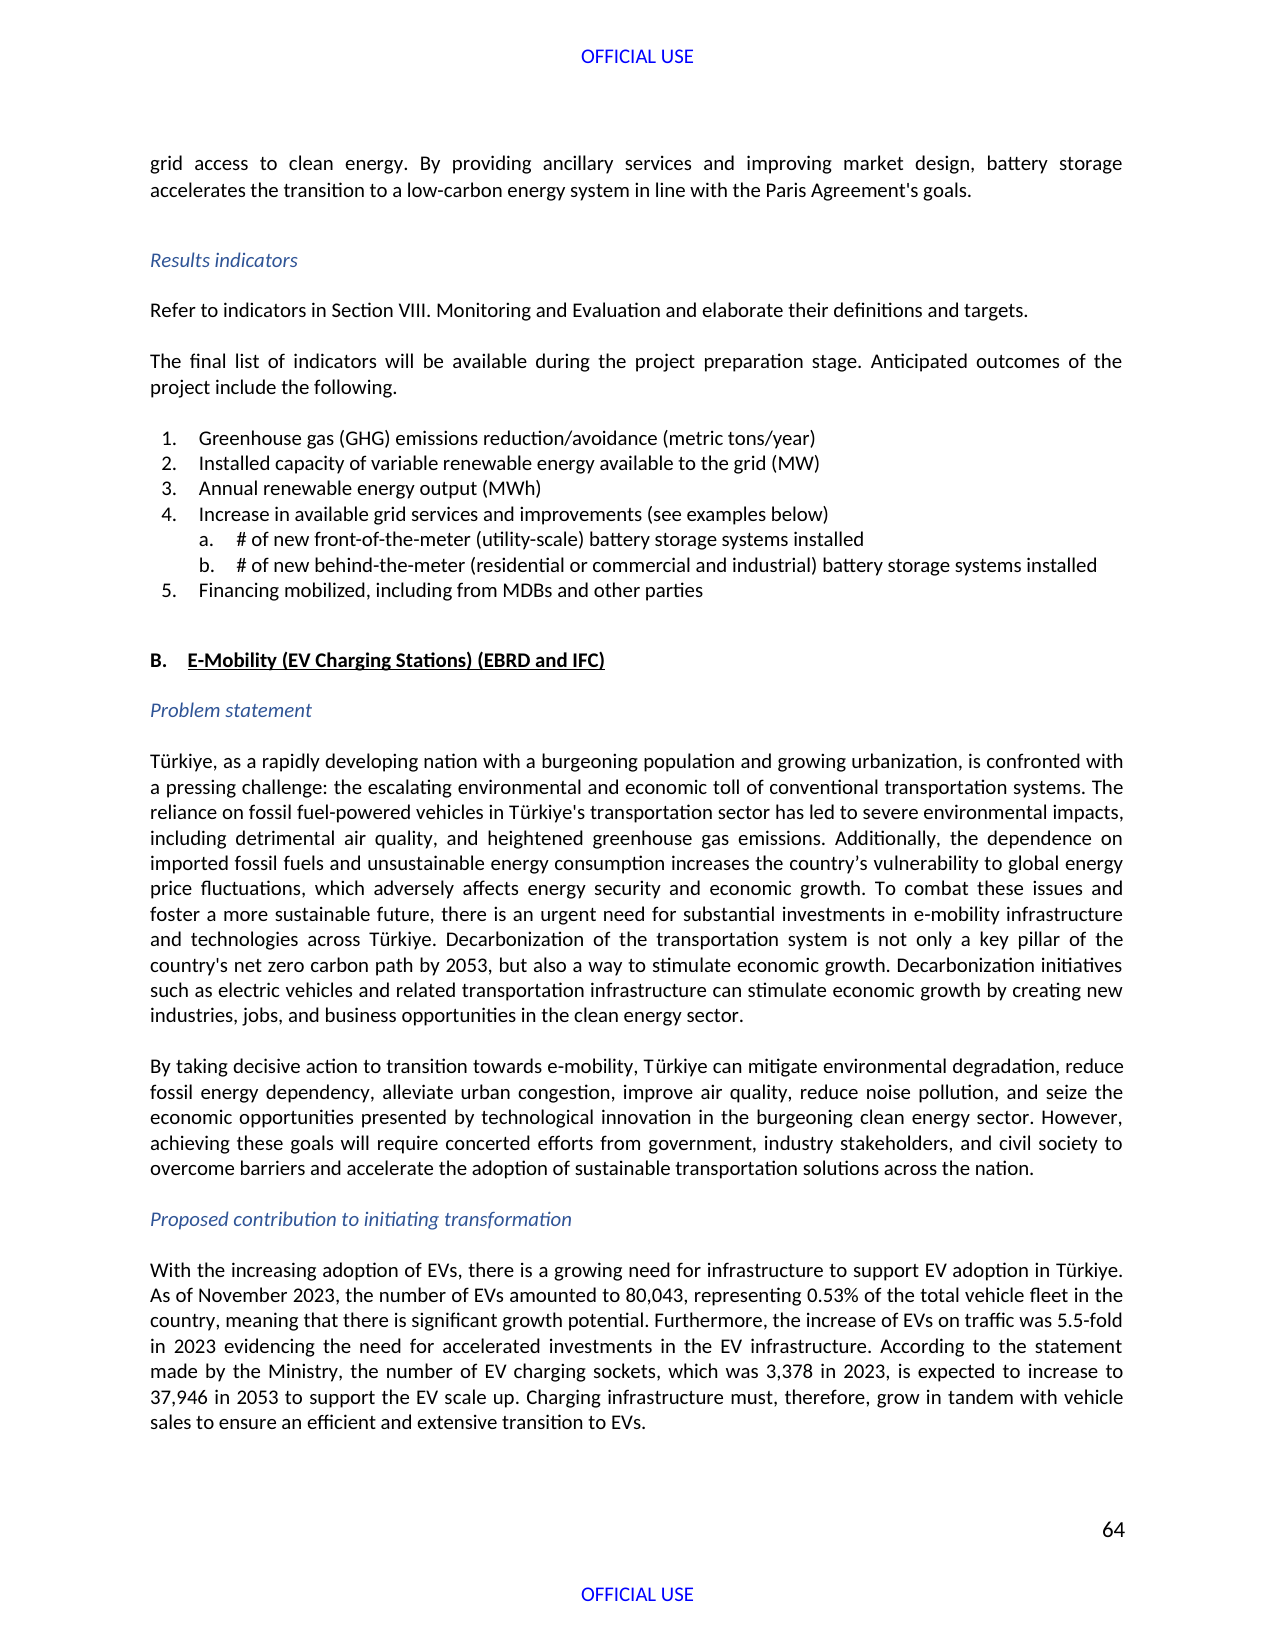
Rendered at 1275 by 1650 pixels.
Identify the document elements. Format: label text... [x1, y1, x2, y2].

list E-Mobility (EV Charging Stations) (EBRD and IFC) [150, 647, 1125, 672]
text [150, 150, 1125, 203]
table_cell Financing mobilized, including from MDBs and other parties [150, 577, 1124, 603]
subtitle Proposed contribution to initiating transformation [150, 1181, 1125, 1231]
text By taking decisive action to transition towards e-mobility, Türkiye can mitigate environmental degradation, reduce fossil energy dependency, alleviate urban congestion, improve air quality, reduce noise pollution, and seize the economic opportunities presented by technological innovation in the burgeoning clean energy sector. However, achieving these goals will require concerted efforts from government, industry stakeholders, and civil society to overcome barriers and accelerate the adoption of sustainable transportation solutions across the nation. [150, 1053, 1125, 1181]
table_cell Installed capacity of variable renewable energy available to the grid (MW) [150, 450, 1124, 476]
text The final list of indicators will be available during the project preparation stage. Anticipated outcomes of the project include the following. [150, 348, 1125, 399]
table_cell Increase in available grid services and improvements (see examples below) [150, 501, 1124, 526]
text Refer to indicators in Section VIII. Monitoring and Evaluation and elaborate their definitions and targets. [150, 298, 1125, 323]
table_cell # of new front-of-the-meter (utility-scale) battery storage systems installed [150, 526, 1124, 552]
table_cell # of new behind-the-meter (residential or commercial and industrial) battery storage systems installed [150, 552, 1124, 577]
subtitle Results indicators [150, 247, 1125, 272]
text Türkiye, as a rapidly developing nation with a burgeoning population and growing urbanization, is confronted with a pressing challenge: the escalating environmental and economic toll of conventional transportation systems. The reliance on fossil fuel-powered vehicles in Türkiye's transportation sector has led to severe environmental impacts, including detrimental air quality, and heightened greenhouse gas emissions. Additionally, the dependence on imported fossil fuels and unsustainable energy consumption increases the country’s vulnerability to global energy price fluctuations, which adversely affects energy security and economic growth. To combat these issues and foster a more sustainable future, there is an urgent need for substantial investments in e-mobility infrastructure and technologies across Türkiye. Decarbonization of the transportation system is not only a key pillar of the country's net zero carbon path by 2053, but also a way to stimulate economic growth. Decarbonization initiatives such as electric vehicles and related transportation infrastructure can stimulate economic growth by creating new industries, jobs, and business opportunities in the clean energy sector. [150, 748, 1125, 1028]
table_cell Annual renewable energy output (MWh) [150, 476, 1124, 501]
table_header Greenhouse gas (GHG) emissions reduction/avoidance (metric tons/year) [150, 425, 1124, 450]
subtitle Problem statement [150, 698, 1125, 723]
text With the increasing adoption of EVs, there is a growing need for infrastructure to support EV adoption in Türkiye. As of November 2023, the number of EVs amounted to 80,043, representing 0.53% of the total vehicle fleet in the country, meaning that there is significant growth potential. Furthermore, the increase of EVs on traffic was 5.5-fold in 2023 evidencing the need for accelerated investments in the EV infrastructure. According to the statement made by the Ministry, the number of EV charging sockets, which was 3,378 in 2023, is expected to increase to 37,946 in 2053 to support the EV scale up. Charging infrastructure must, therefore, grow in tandem with vehicle sales to ensure an efficient and extensive transition to EVs. [150, 1257, 1125, 1435]
